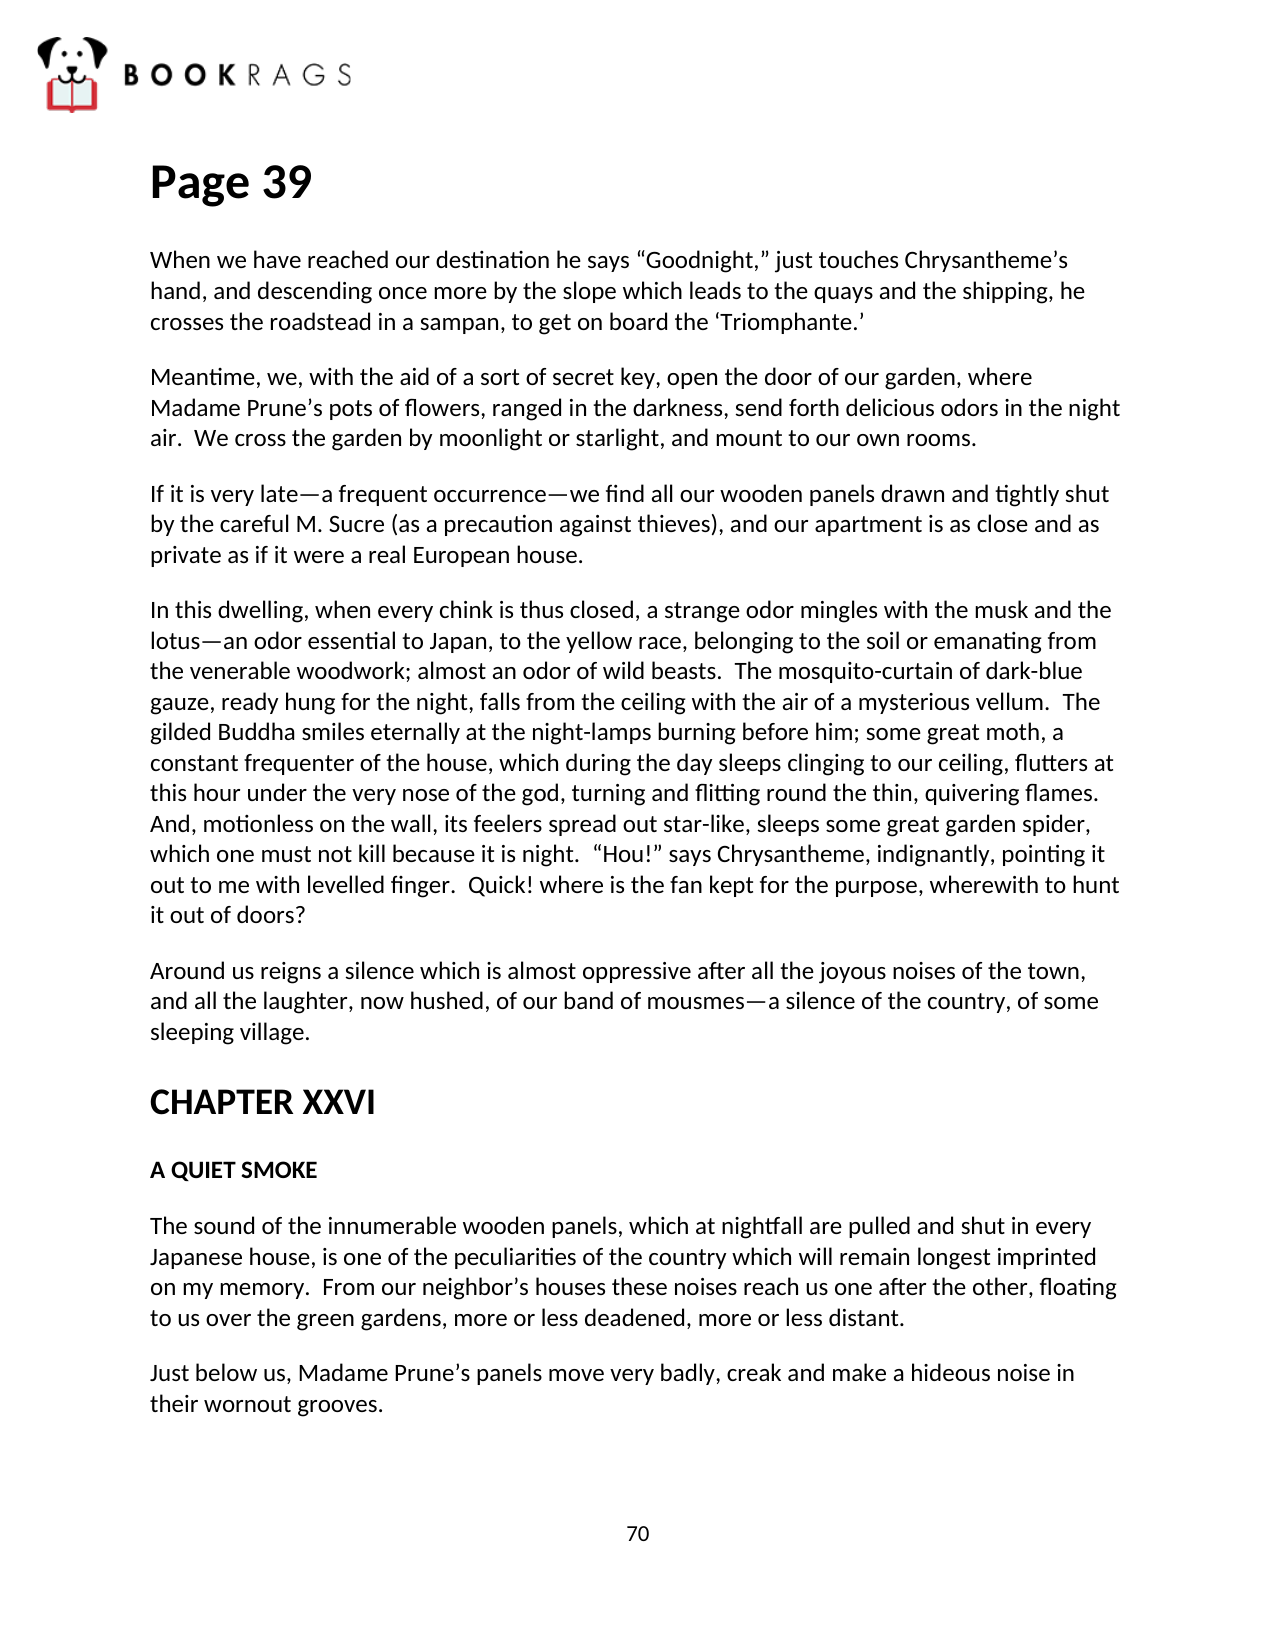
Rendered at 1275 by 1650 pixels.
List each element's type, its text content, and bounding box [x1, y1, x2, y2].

text Just below us, Madame Prune’s panels move very badly, creak and make a hideous noise in their wornout grooves. [150, 1357, 1125, 1418]
text When we have reached our destination he says “Goodnight,” just touches Chrysantheme’s hand, and descending once more by the slope which leads to the quays and the shipping, he crosses the roadstead in a sampan, to get on board the ‘Triomphante.’ [150, 244, 1125, 336]
text Around us reigns a silence which is almost oppressive after all the joyous noises of the town, and all the laughter, now hushed, of our band of mousmes—­a silence of the country, of some sleeping village. [150, 955, 1125, 1047]
text In this dwelling, when every chink is thus closed, a strange odor mingles with the musk and the lotus—­an odor essential to Japan, to the yellow race, belonging to the soil or emanating from the venerable woodwork; almost an odor of wild beasts. The mosquito-curtain of dark-blue gauze, ready hung for the night, falls from the ceiling with the air of a mysterious vellum. The gilded Buddha smiles eternally at the night-lamps burning before him; some great moth, a constant frequenter of the house, which during the day sleeps clinging to our ceiling, flutters at this hour under the very nose of the god, turning and flitting round the thin, quivering flames. And, motionless on the wall, its feelers spread out star-like, sleeps some great garden spider, which one must not kill because it is night. “Hou!” says Chrysantheme, indignantly, pointing it out to me with levelled finger. Quick! where is the fan kept for the purpose, wherewith to hunt it out of doors? [150, 594, 1125, 930]
text Meantime, we, with the aid of a sort of secret key, open the door of our garden, where Madame Prune’s pots of flowers, ranged in the darkness, send forth delicious odors in the night air. We cross the garden by moonlight or starlight, and mount to our own rooms. [150, 361, 1125, 453]
text A QUIET SMOKE [150, 1155, 1125, 1185]
picture [37, 37, 351, 113]
text If it is very late—­a frequent occurrence—­we find all our wooden panels drawn and tightly shut by the careful M. Sucre (as a precaution against thieves), and our apartment is as close and as private as if it were a real European house. [150, 478, 1125, 569]
text The sound of the innumerable wooden panels, which at nightfall are pulled and shut in every Japanese house, is one of the peculiarities of the country which will remain longest imprinted on my memory. From our neighbor’s houses these noises reach us one after the other, floating to us over the green gardens, more or less deadened, more or less distant. [150, 1210, 1125, 1332]
text CHAPTER XXVI [150, 1078, 1125, 1123]
text Page 39 [150, 150, 1125, 211]
